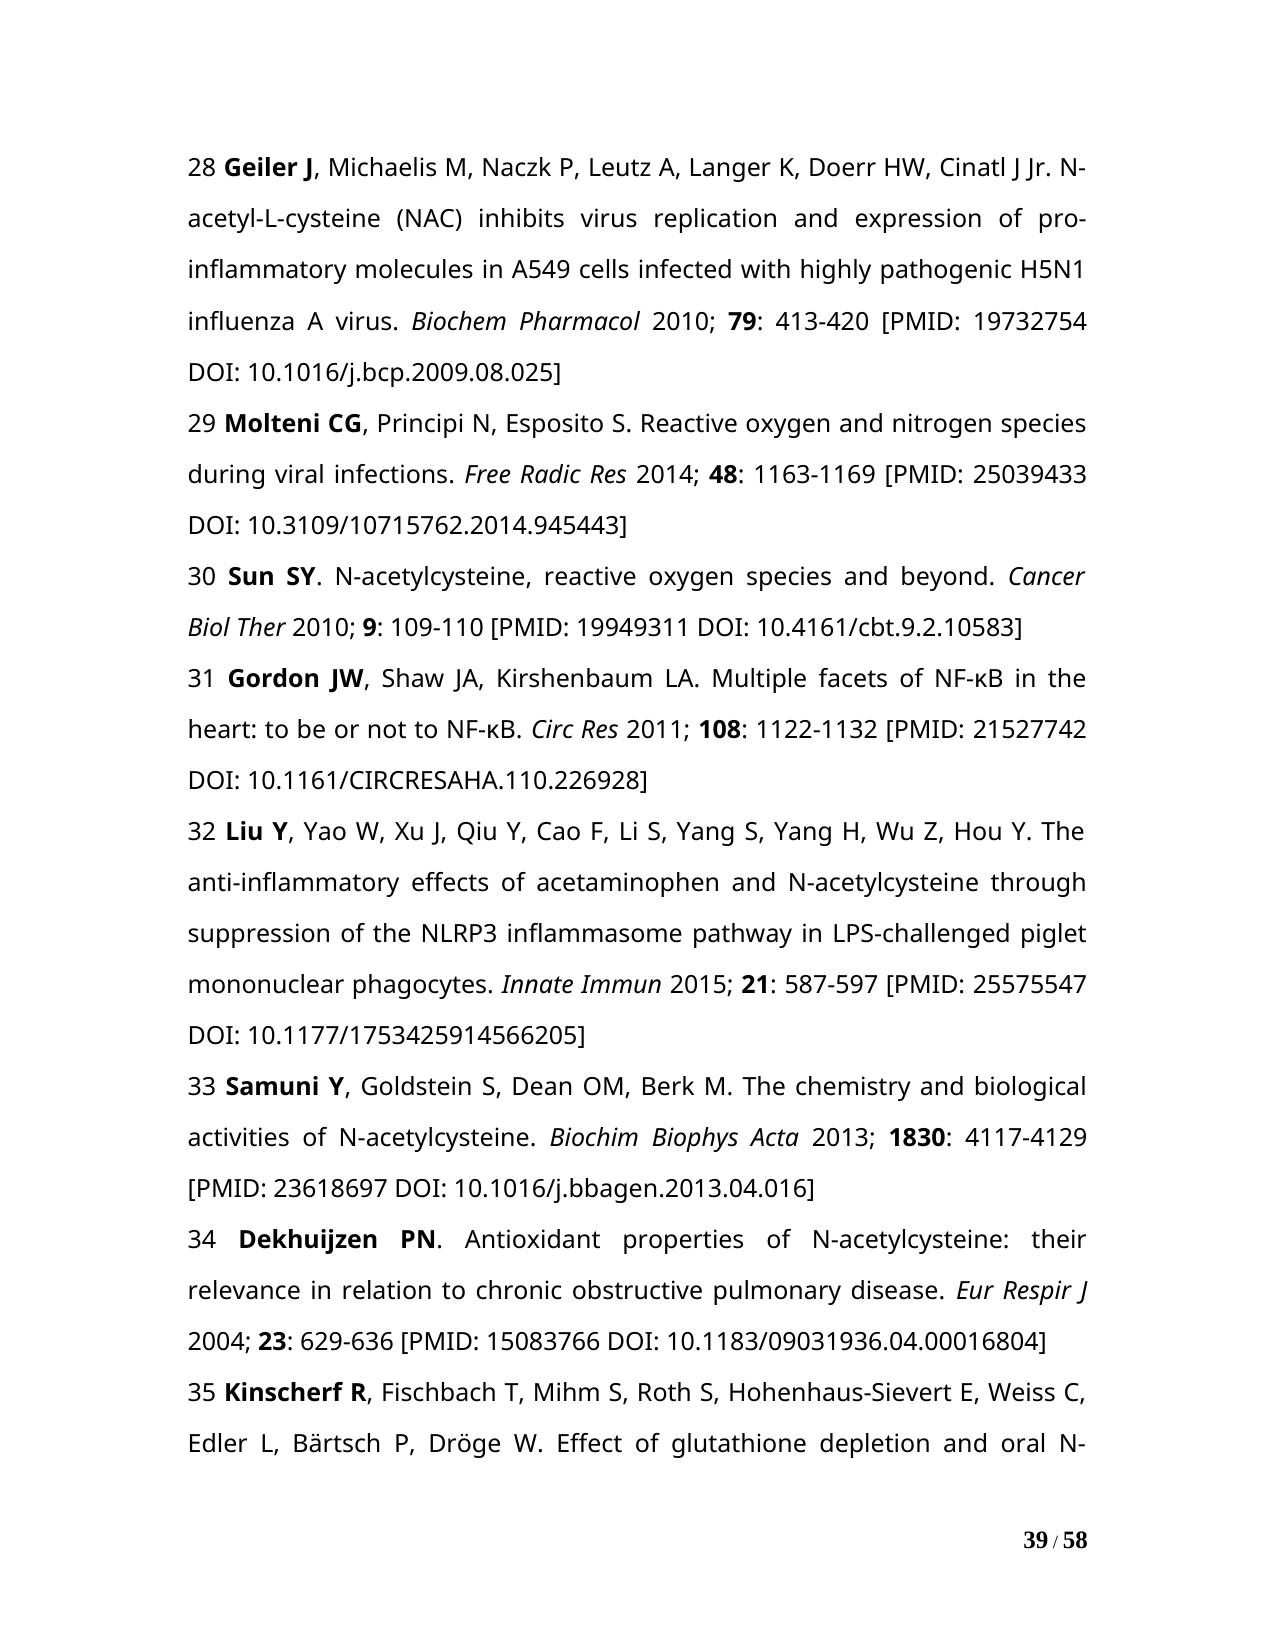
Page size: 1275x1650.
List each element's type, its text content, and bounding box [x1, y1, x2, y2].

text 28 Geiler J, Michaelis M, Naczk P, Leutz A, Langer K, Doerr HW, Cinatl J Jr. N-acetyl-L-cysteine (NAC) inhibits virus replication and expression of pro-inflammatory molecules in A549 cells infected with highly pathogenic H5N1 influenza A virus. Biochem Pharmacol 2010; 79: 413-420 [PMID: 19732754 DOI: 10.1016/j.bcp.2009.08.025] [187, 150, 1087, 388]
text 29 Molteni CG, Principi N, Esposito S. Reactive oxygen and nitrogen species during viral infections. Free Radic Res 2014; 48: 1163-1169 [PMID: 25039433 DOI: 10.3109/10715762.2014.945443] [187, 405, 1087, 541]
text 33 Samuni Y, Goldstein S, Dean OM, Berk M. The chemistry and biological activities of N-acetylcysteine. Biochim Biophys Acta 2013; 1830: 4117-4129 [PMID: 23618697 DOI: 10.1016/j.bbagen.2013.04.016] [187, 1069, 1087, 1205]
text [187, 1375, 1087, 1460]
text 31 Gordon JW, Shaw JA, Kirshenbaum LA. Multiple facets of NF-κB in the heart: to be or not to NF-κB. Circ Res 2011; 108: 1122-1132 [PMID: 21527742 DOI: 10.1161/CIRCRESAHA.110.226928] [187, 660, 1087, 797]
text 34 Dekhuijzen PN. Antioxidant properties of N-acetylcysteine: their relevance in relation to chronic obstructive pulmonary disease. Eur Respir J 2004; 23: 629-636 [PMID: 15083766 DOI: 10.1183/09031936.04.00016804] [187, 1222, 1087, 1358]
text 30 Sun SY. N-acetylcysteine, reactive oxygen species and beyond. Cancer Biol Ther 2010; 9: 109-110 [PMID: 19949311 DOI: 10.4161/cbt.9.2.10583] [187, 558, 1087, 643]
text 32 Liu Y, Yao W, Xu J, Qiu Y, Cao F, Li S, Yang S, Yang H, Wu Z, Hou Y. The anti-inflammatory effects of acetaminophen and N-acetylcysteine through suppression of the NLRP3 inflammasome pathway in LPS-challenged piglet mononuclear phagocytes. Innate Immun 2015; 21: 587-597 [PMID: 25575547 DOI: 10.1177/1753425914566205] [187, 813, 1087, 1052]
